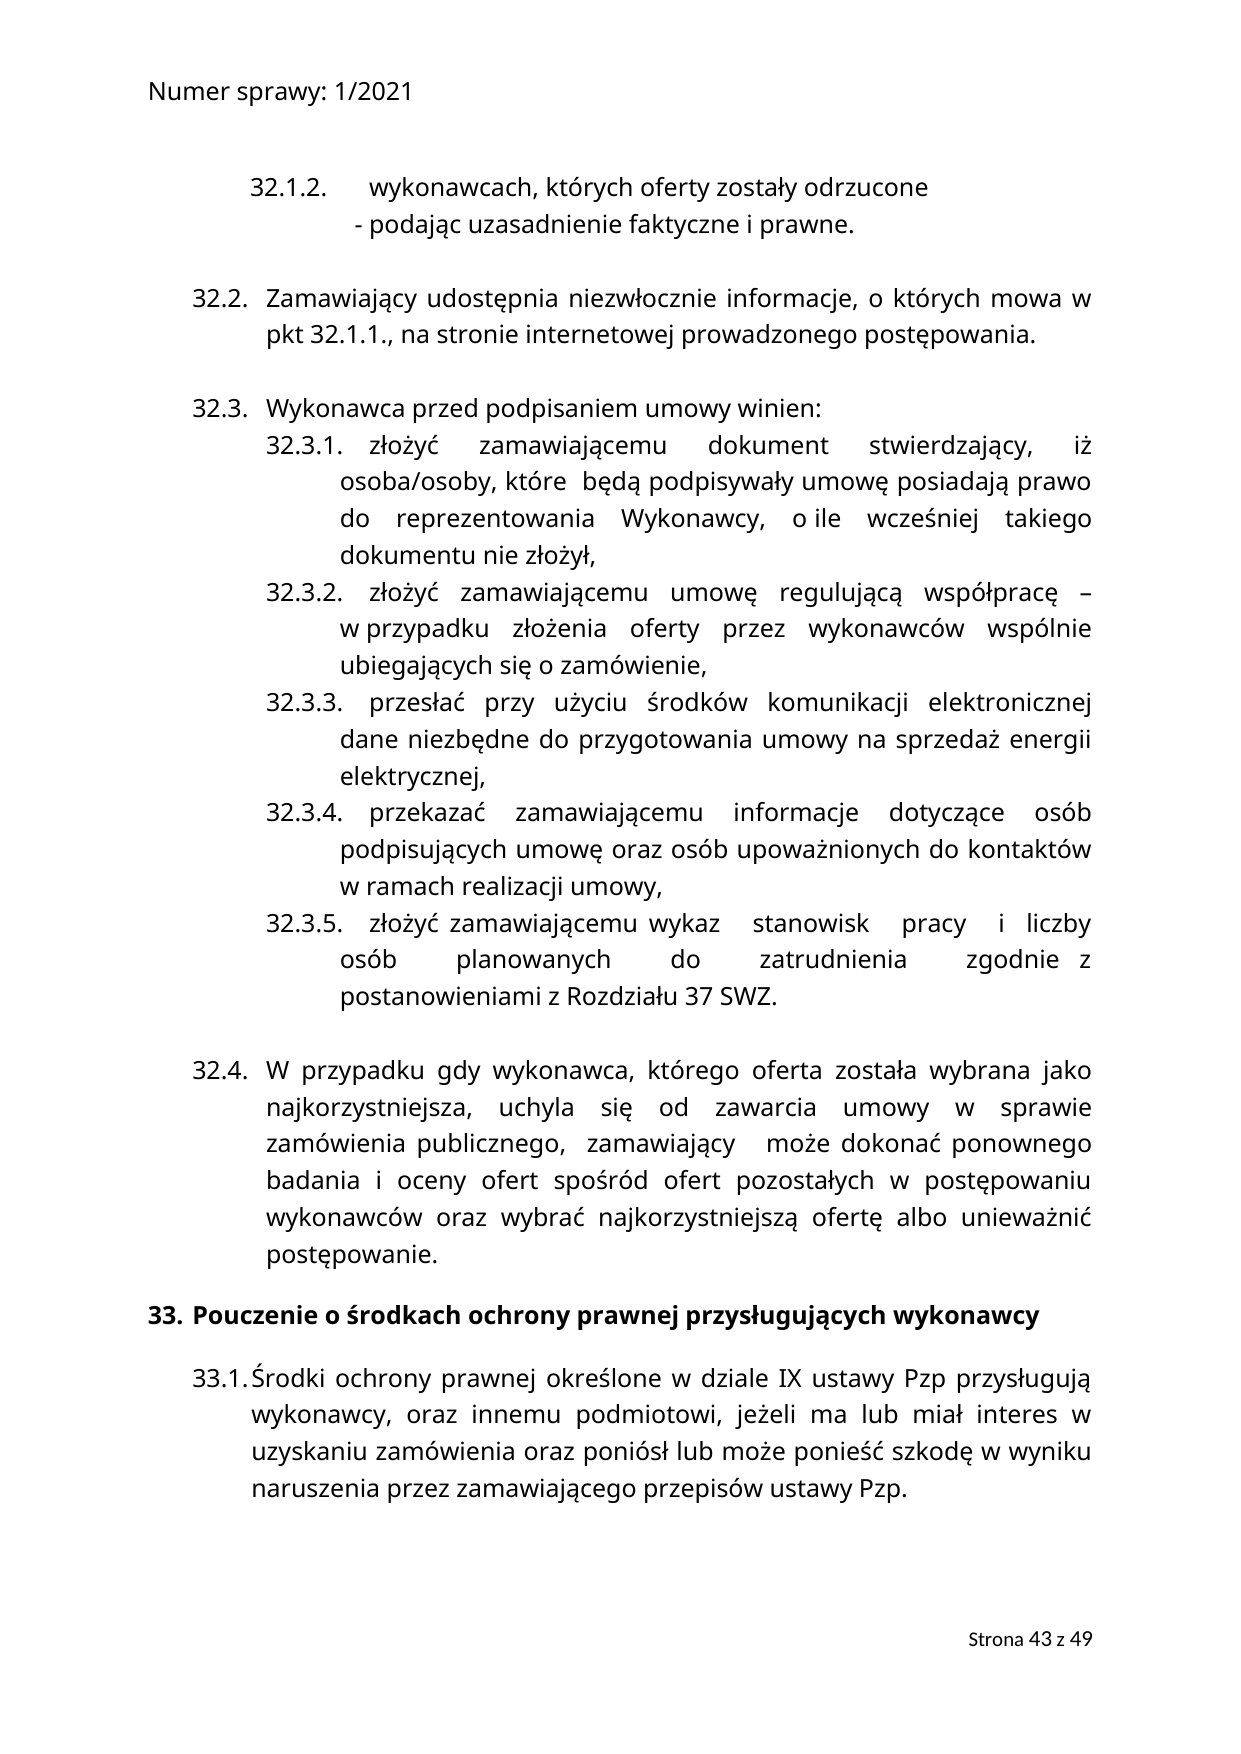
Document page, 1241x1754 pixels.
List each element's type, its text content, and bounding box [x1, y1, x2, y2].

list W przypadku gdy wykonawca, którego oferta została wybrana jako najkorzystniejsza, uchyla się od zawarcia umowy w sprawie zamówienia publicznego, zamawiający może dokonać ponownego badania i oceny ofert spośród ofert pozostałych w postępowaniu wykonawców oraz wybrać najkorzystniejszą ofertę albo unieważnić postępowanie. [192, 1052, 1093, 1270]
list przekazać zamawiającemu informacje dotyczące osób podpisujących umowę oraz osób upoważnionych do kontaktów w ramach realizacji umowy, [266, 795, 1093, 903]
list Zamawiający udostępnia niezwłocznie informacje, o których mowa w pkt 32.1.1., na stronie internetowej prowadzonego postępowania. [192, 280, 1093, 351]
list Środki ochrony prawnej określone w dziale IX ustawy Pzp przysługują wykonawcy, oraz innemu podmiotowi, jeżeli ma lub miał interes w uzyskaniu zamówienia oraz poniósł lub może ponieść szkodę w wyniku naruszenia przez zamawiającego przepisów ustawy Pzp. [192, 1360, 1093, 1505]
list Wykonawca przed podpisaniem umowy winien: [192, 391, 1093, 424]
list wykonawcach, których oferty zostały odrzucone [250, 170, 1093, 204]
subtitle Pouczenie o środkach ochrony prawnej przysługujących wykonawcy [148, 1298, 1093, 1332]
list przesłać przy użyciu środków komunikacji elektronicznej dane niezbędne do przygotowania umowy na sprzedaż energii elektrycznej, [266, 685, 1093, 792]
list - podając uzasadnienie faktyczne i prawne. [354, 207, 1093, 241]
list złożyć zamawiającemu dokument stwierdzający, iż osoba/osoby, które będą podpisywały umowę posiadają prawo do reprezentowania Wykonawcy, o ile wcześniej takiego dokumentu nie złożył, [266, 427, 1093, 572]
list złożyć zamawiającemu umowę regulującą współpracę – w przypadku złożenia oferty przez wykonawców wspólnie ubiegających się o zamówienie, [266, 574, 1093, 682]
list złożyć zamawiającemu wykaz stanowisk pracy i liczby osób planowanych do zatrudnienia zgodnie z postanowieniami z Rozdziału 37 SWZ. [266, 905, 1093, 1013]
